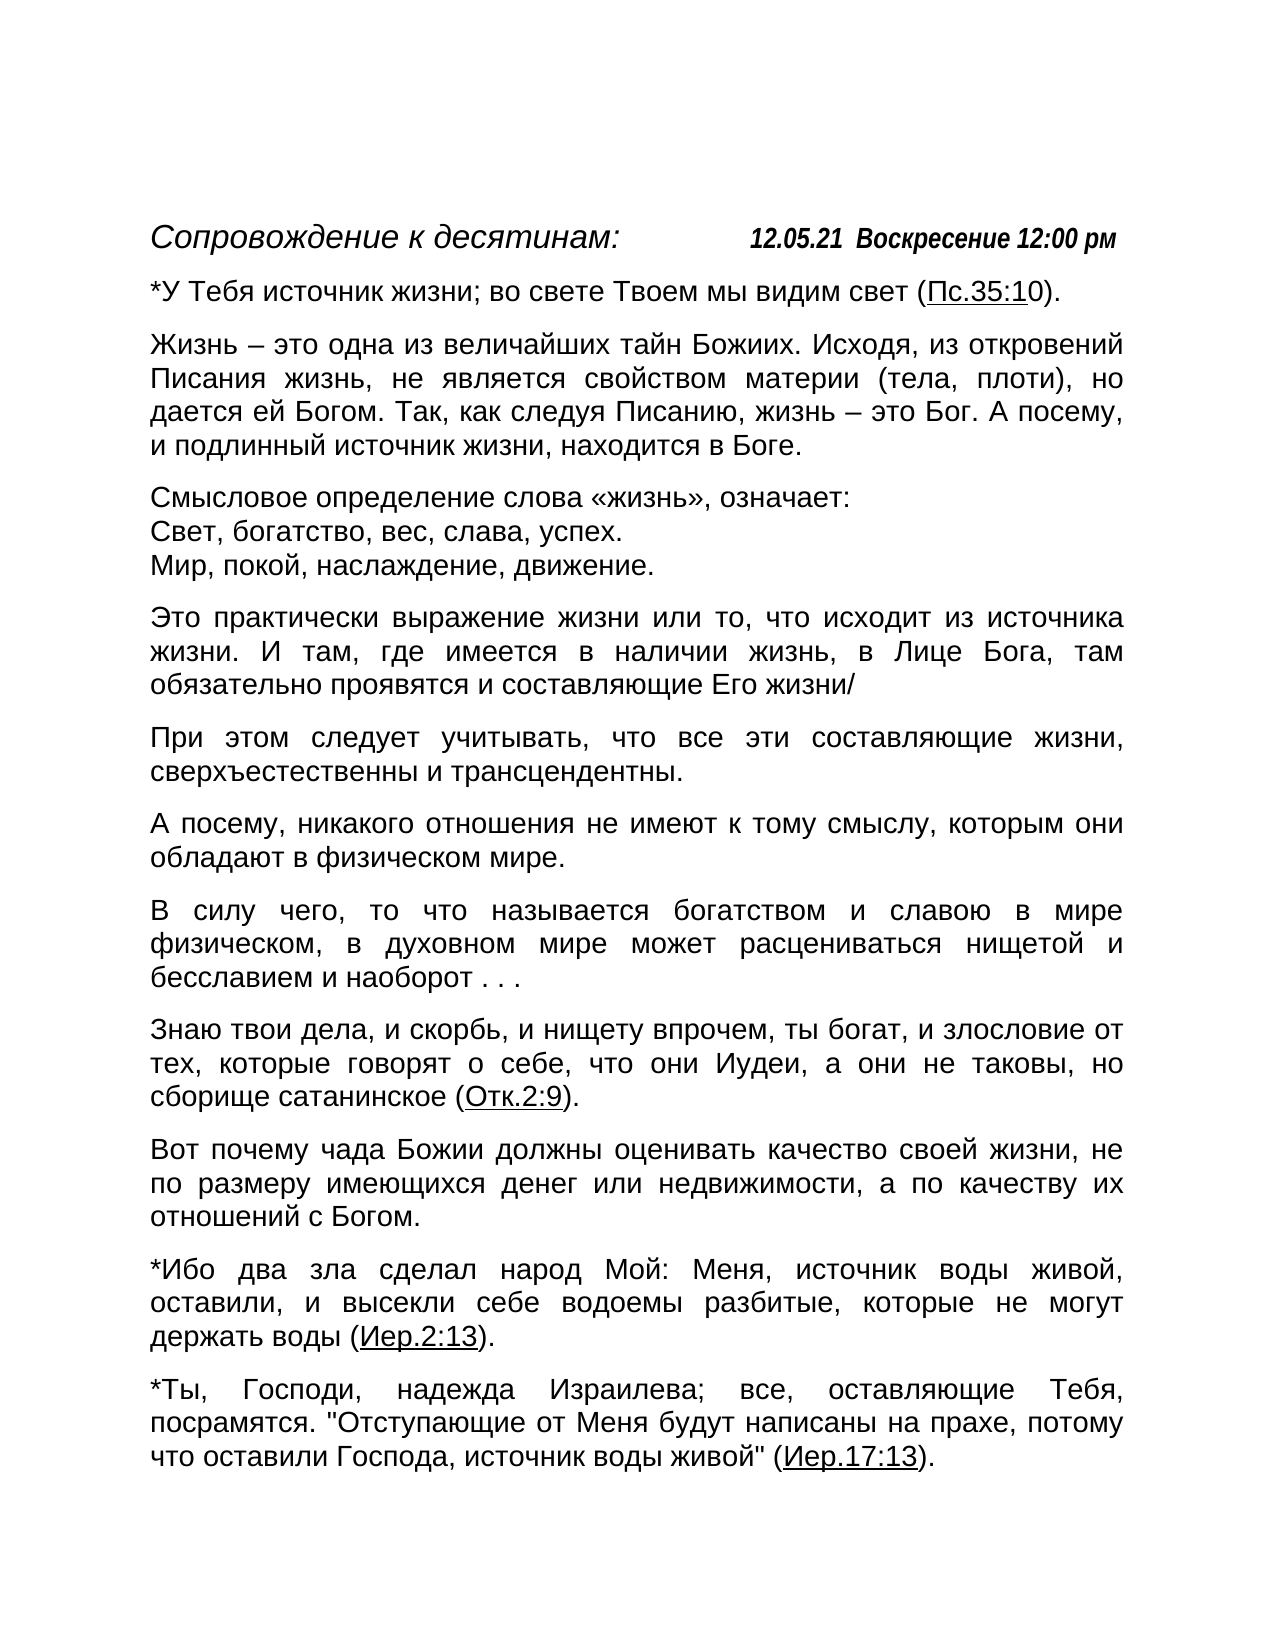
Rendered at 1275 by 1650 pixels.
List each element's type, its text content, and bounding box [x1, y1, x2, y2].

text Свет, богатство, вес, слава, успех. [150, 514, 1125, 548]
text *Ибо два зла сделал народ Мой: Меня, источник воды живой, оставили, и высекли себе водоемы разбитые, которые не могут держать воды (Иер.2:13). [150, 1252, 1125, 1353]
text Вот почему чада Божии должны оценивать качество своей жизни, не по размеру имеющихся денег или недвижимости, а по качеству их отношений с Богом. [150, 1132, 1125, 1233]
text Это практически выражение жизни или то, что исходит из источника жизни. И там, где имеется в наличии жизнь, в Лице Бога, там обязательно проявятся и составляющие Его жизни/ [150, 600, 1125, 701]
text *Ты, Господи, надежда Израилева; все, оставляющие Тебя, посрамятся. "Отступающие от Меня будут написаны на прахе, потому что оставили Господа, источник воды живой" (Иер.17:13). [150, 1372, 1125, 1472]
text При этом следует учитывать, что все эти составляющие жизни, сверхъестественны и трансцендентны. [150, 720, 1125, 787]
text Жизнь – это одна из величайших тайн Божиих. Исходя, из откровений Писания жизнь, не является свойством материи (тела, плоти), но дается ей Богом. Так, как следуя Писанию, жизнь – это Бог. А посему, и подлинный источник жизни, находится в Боге. [150, 327, 1125, 461]
text Сопровождение к десятинам: 12.05.21 Воскресение 12:00 рм [150, 217, 1125, 255]
text Смысловое определение слова «жизнь», означает: [150, 481, 1125, 514]
text В силу чего, то что называется богатством и славою в мире физическом, в духовном мире может расцениваться нищетой и бесславием и наоборот . . . [150, 893, 1125, 993]
text А посему, никакого отношения не имеют к тому смыслу, которым они обладают в физическом мире. [150, 806, 1125, 873]
text Знаю твои дела, и скорбь, и нищету впрочем, ты богат, и злословие от тех, которые говорят о себе, что они Иудеи, а они не таковы, но сборище сатанинское (Отк.2:9). [150, 1012, 1125, 1113]
text Мир, покой, наслаждение, движение. [150, 548, 1125, 581]
text *У Тебя источник жизни; во свете Твоем мы видим свет (Пс.35:10). [150, 274, 1125, 308]
